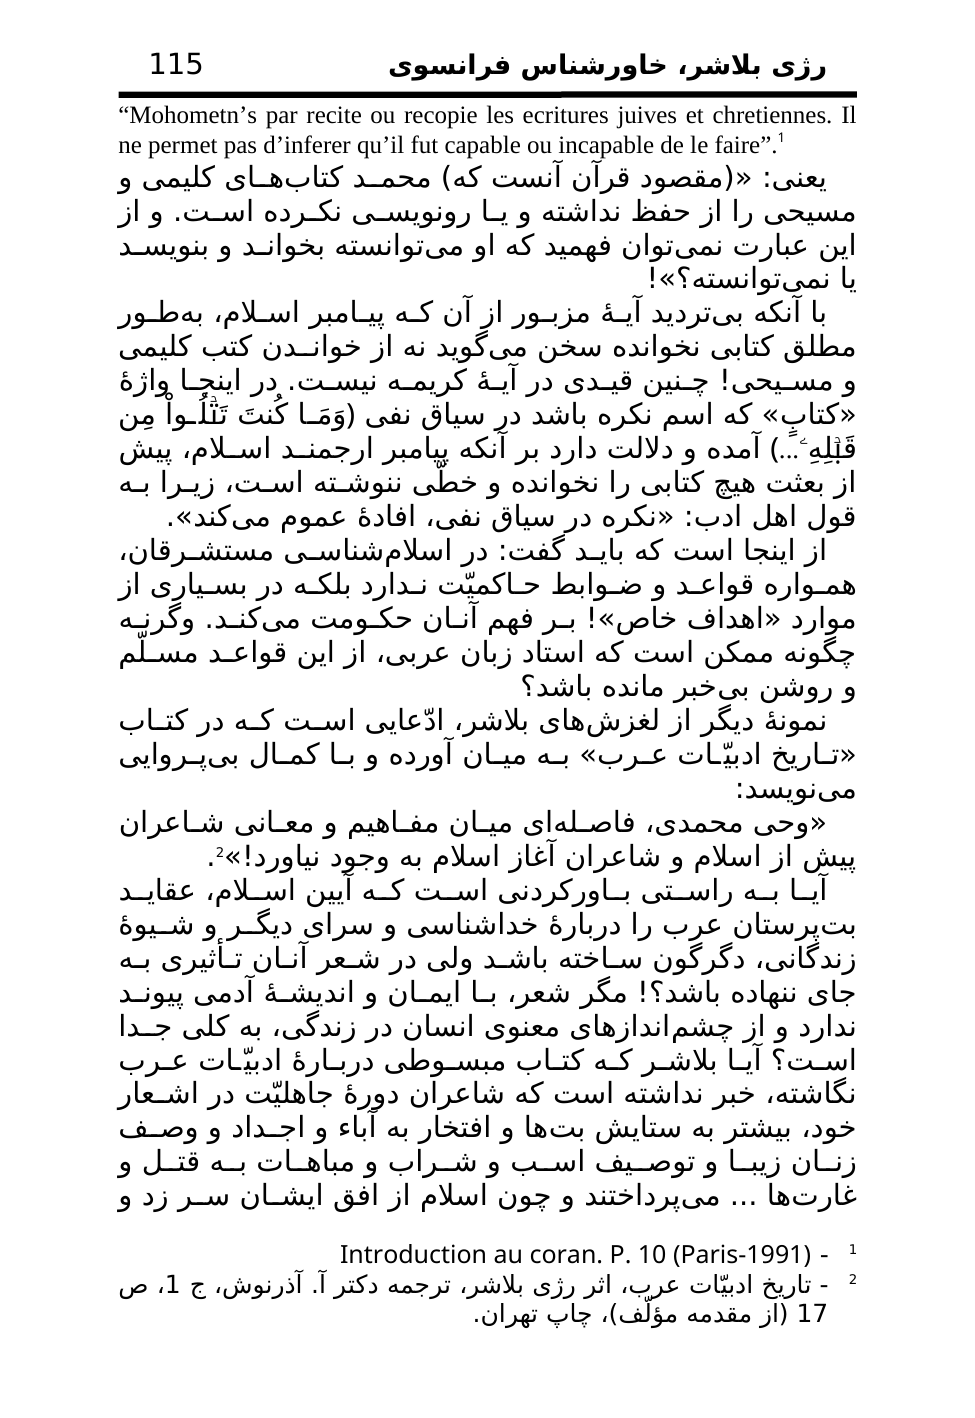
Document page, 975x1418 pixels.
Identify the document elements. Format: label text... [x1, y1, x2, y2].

text از اینجا است که باید گفت: در اسلام‌شناسی مستشرقان، همواره قواعد و ضوابط حاکمیّت ندارد بلکه در بسیاری از موارد «اهداف خاص»! بر فهم آنان حکومت می‌کند. وگرنه چگونه ممکن است که استاد زبان عربی، از این قواعد مسلّم و روشن بی‌خبر مانده باشد؟ [118, 533, 857, 703]
text «وحی محمدی، فاصله‌ای میان مفاهیم و معانی شاعران پیش از اسلام و شاعران آغاز اسلام به وجود نیاورد!». [118, 805, 857, 873]
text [118, 873, 857, 1213]
text “Mohometn’s par recite ou recopie les ecritures juives et chretiennes. Il ne permet pas d’inferer qu’il fut capable ou incapable de le faire”. [118, 100, 857, 160]
text نمونۀ دیگر از لغزش‌های بلاشر، ادّعایی است که در کتاب «تاریخ ادبیّات عرب» به میان آورده و با کمال بی‌پروایی می‌نویسد: [118, 703, 857, 805]
text یعنی: «(مقصود قرآن آنست که) محمد کتاب‌های کلیمی و مسیحی را از حفظ نداشته و یا رونویسی نکرده است. و از این عبارت نمی‌توان فهمید که او می‌توانسته بخواند و بنویسد یا نمی‌توانسته؟»! [118, 160, 857, 296]
text با آنکه بی‌تردید آیۀ مزبور از آن که پیامبر اسلام، به‌طور مطلق کتابی نخوانده سخن می‌گوید نه از خواندن کتب کلیمی و مسیحی! چنین قیدی در آیۀ کریمه نیست. در اینجا واژۀ «کتابٍ» که اسم نکره باشد در سیاق نفی ﴿وَمَا كُنتَ تَتۡلُواْ مِن قَبۡلِهِۦ...﴾ آمده و دلالت دارد بر آنکه پیامبر ارجمند اسلام، پیش از بعثت هیچ کتابی را نخوانده و خطّی ننوشته است، زیرا به قول اهل ادب: «نکره در سیاق نفی، افادۀ عموم می‌کند». [118, 296, 857, 533]
